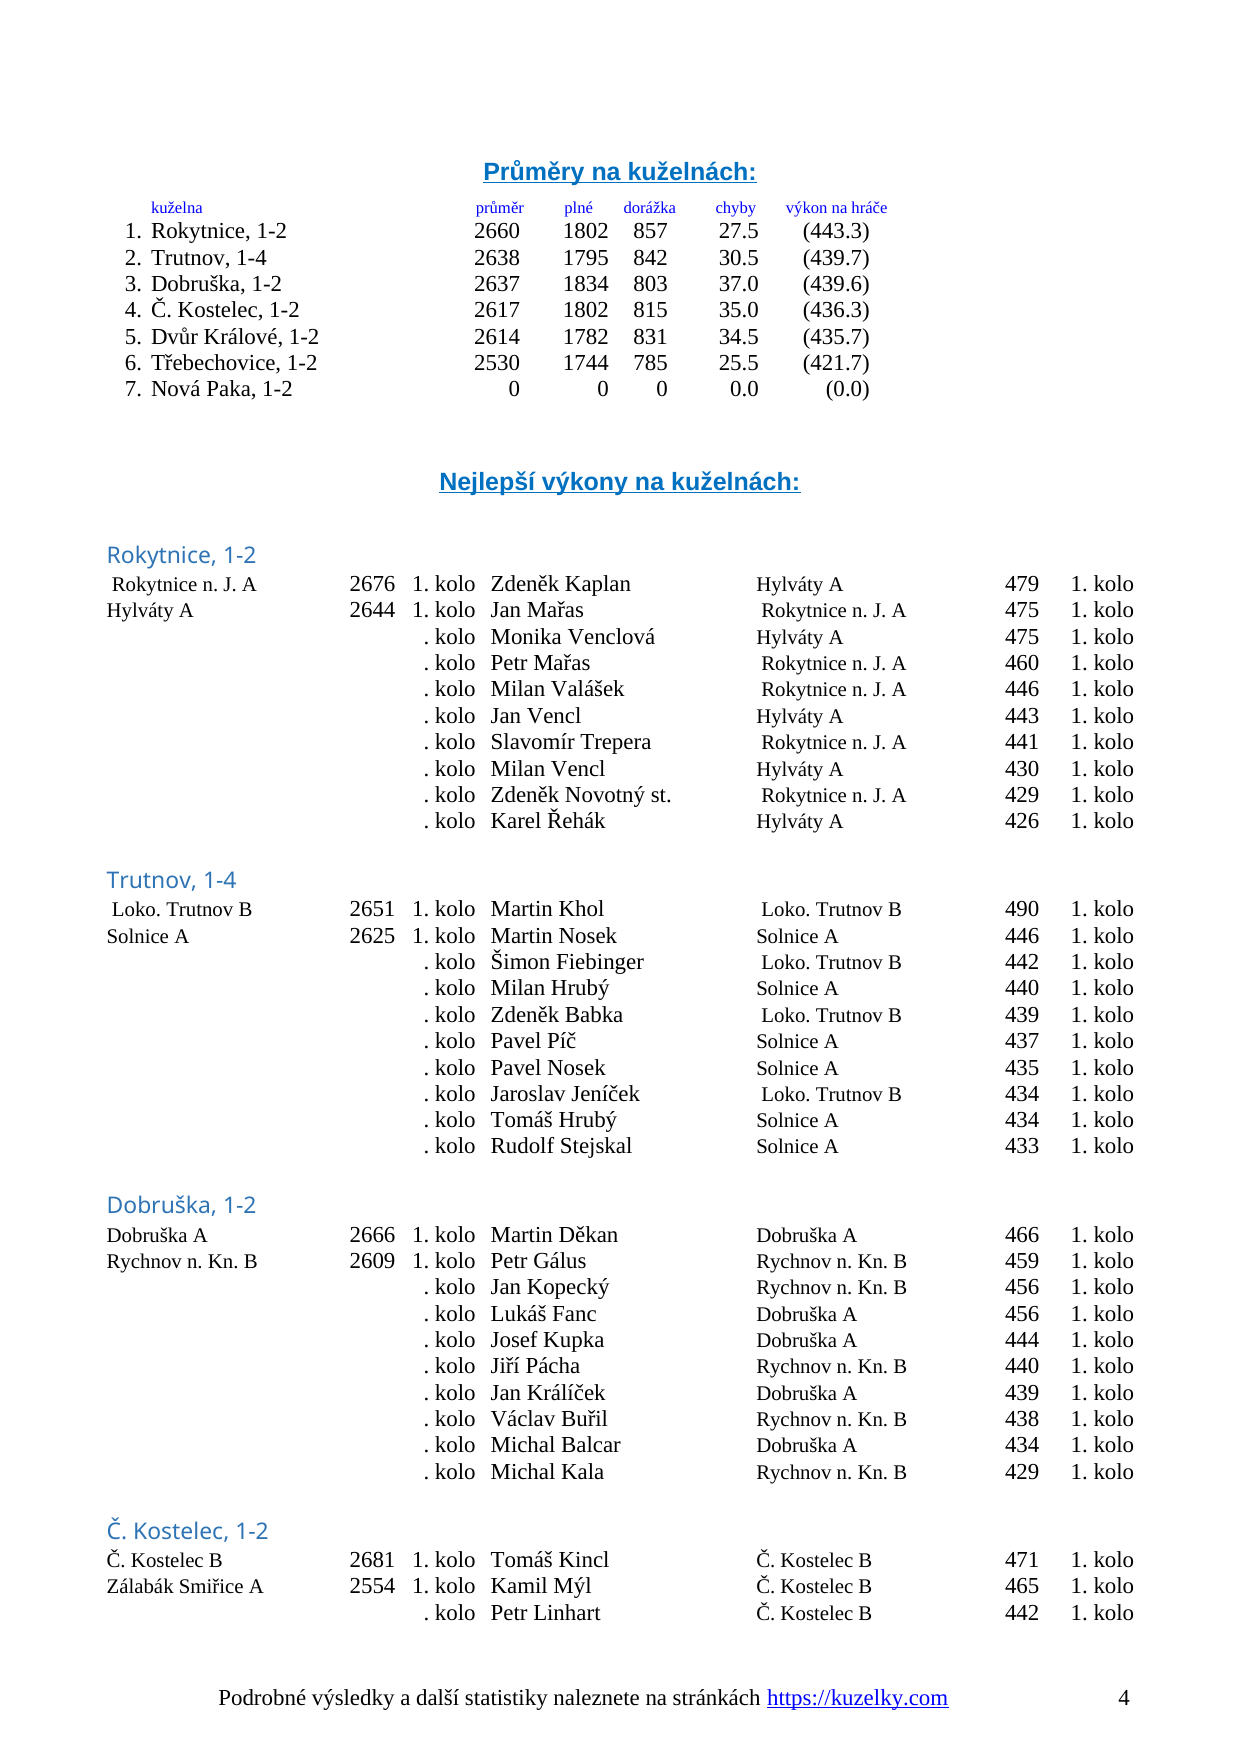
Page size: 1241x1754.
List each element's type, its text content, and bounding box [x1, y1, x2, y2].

text . kolo Petr Linhart Č. Kostelec B 442 1. kolo [106, 1599, 1134, 1625]
text 5. Dvůr Králové, 1-2 2614 1782 831 34.5 (435.7) [106, 323, 1134, 349]
text . kolo Zdeněk Babka Loko. Trutnov B 439 1. kolo [106, 1001, 1134, 1027]
subtitle Č. Kostelec, 1-2 [106, 1515, 1134, 1546]
text Hylváty A 2644 1. kolo Jan Mařas Rokytnice n. J. A 475 1. kolo [106, 596, 1134, 623]
text . kolo Jan Kopecký Rychnov n. Kn. B 456 1. kolo [106, 1273, 1134, 1300]
text . kolo Jiří Pácha Rychnov n. Kn. B 440 1. kolo [106, 1352, 1134, 1379]
text . kolo Václav Buřil Rychnov n. Kn. B 438 1. kolo [106, 1405, 1134, 1432]
text . kolo Jan Králíček Dobruška A 439 1. kolo [106, 1379, 1134, 1405]
text . kolo Rudolf Stejskal Solnice A 433 1. kolo [106, 1133, 1134, 1159]
text . kolo Michal Kala Rychnov n. Kn. B 429 1. kolo [106, 1458, 1134, 1484]
text . kolo Šimon Fiebinger Loko. Trutnov B 442 1. kolo [106, 948, 1134, 974]
text 4. Č. Kostelec, 1-2 2617 1802 815 35.0 (436.3) [106, 296, 1134, 323]
text Zálabák Smiřice A 2554 1. kolo Kamil Mýl Č. Kostelec B 465 1. kolo [106, 1572, 1134, 1599]
subtitle Trutnov, 1-4 [106, 864, 1134, 895]
text . kolo Tomáš Hrubý Solnice A 434 1. kolo [106, 1106, 1134, 1133]
text 6. Třebechovice, 1-2 2530 1744 785 25.5 (421.7) [106, 349, 1134, 376]
text Průměry na kuželnách: [94, 157, 1145, 186]
text 3. Dobruška, 1-2 2637 1834 803 37.0 (439.6) [106, 270, 1134, 296]
text . kolo Jan Vencl Hylváty A 443 1. kolo [106, 702, 1134, 728]
text Rokytnice n. J. A 2676 1. kolo Zdeněk Kaplan Hylváty A 479 1. kolo [106, 570, 1134, 596]
text . kolo Pavel Nosek Solnice A 435 1. kolo [106, 1053, 1134, 1080]
text . kolo Lukáš Fanc Dobruška A 456 1. kolo [106, 1300, 1134, 1326]
subtitle Dobruška, 1-2 [106, 1189, 1134, 1221]
text . kolo Milan Valášek Rokytnice n. J. A 446 1. kolo [106, 676, 1134, 702]
text . kolo Zdeněk Novotný st. Rokytnice n. J. A 429 1. kolo [106, 781, 1134, 807]
text 1. Rokytnice, 1-2 2660 1802 857 27.5 (443.3) [106, 217, 1134, 244]
text 7. Nová Paka, 1-2 0 0 0 0.0 (0.0) [106, 376, 1134, 402]
text Nejlepší výkony na kuželnách: [94, 467, 1145, 496]
text Rychnov n. Kn. B 2609 1. kolo Petr Gálus Rychnov n. Kn. B 459 1. kolo [106, 1247, 1134, 1273]
text . kolo Milan Vencl Hylváty A 430 1. kolo [106, 754, 1134, 781]
text Loko. Trutnov B 2651 1. kolo Martin Khol Loko. Trutnov B 490 1. kolo [106, 895, 1134, 922]
text kuželna průměr plné dorážka chyby výkon na hráče [106, 198, 1134, 217]
text . kolo Petr Mařas Rokytnice n. J. A 460 1. kolo [106, 649, 1134, 676]
text Solnice A 2625 1. kolo Martin Nosek Solnice A 446 1. kolo [106, 922, 1134, 948]
text . kolo Michal Balcar Dobruška A 434 1. kolo [106, 1432, 1134, 1458]
text . kolo Monika Venclová Hylváty A 475 1. kolo [106, 623, 1134, 649]
text . kolo Pavel Píč Solnice A 437 1. kolo [106, 1027, 1134, 1053]
text Dobruška A 2666 1. kolo Martin Děkan Dobruška A 466 1. kolo [106, 1221, 1134, 1247]
text . kolo Slavomír Trepera Rokytnice n. J. A 441 1. kolo [106, 728, 1134, 754]
subtitle Rokytnice, 1-2 [106, 539, 1134, 570]
text 2. Trutnov, 1-4 2638 1795 842 30.5 (439.7) [106, 244, 1134, 270]
text . kolo Jaroslav Jeníček Loko. Trutnov B 434 1. kolo [106, 1080, 1134, 1106]
text . kolo Karel Řehák Hylváty A 426 1. kolo [106, 807, 1134, 834]
text . kolo Milan Hrubý Solnice A 440 1. kolo [106, 974, 1134, 1001]
text Č. Kostelec B 2681 1. kolo Tomáš Kincl Č. Kostelec B 471 1. kolo [106, 1546, 1134, 1572]
text . kolo Josef Kupka Dobruška A 444 1. kolo [106, 1326, 1134, 1352]
